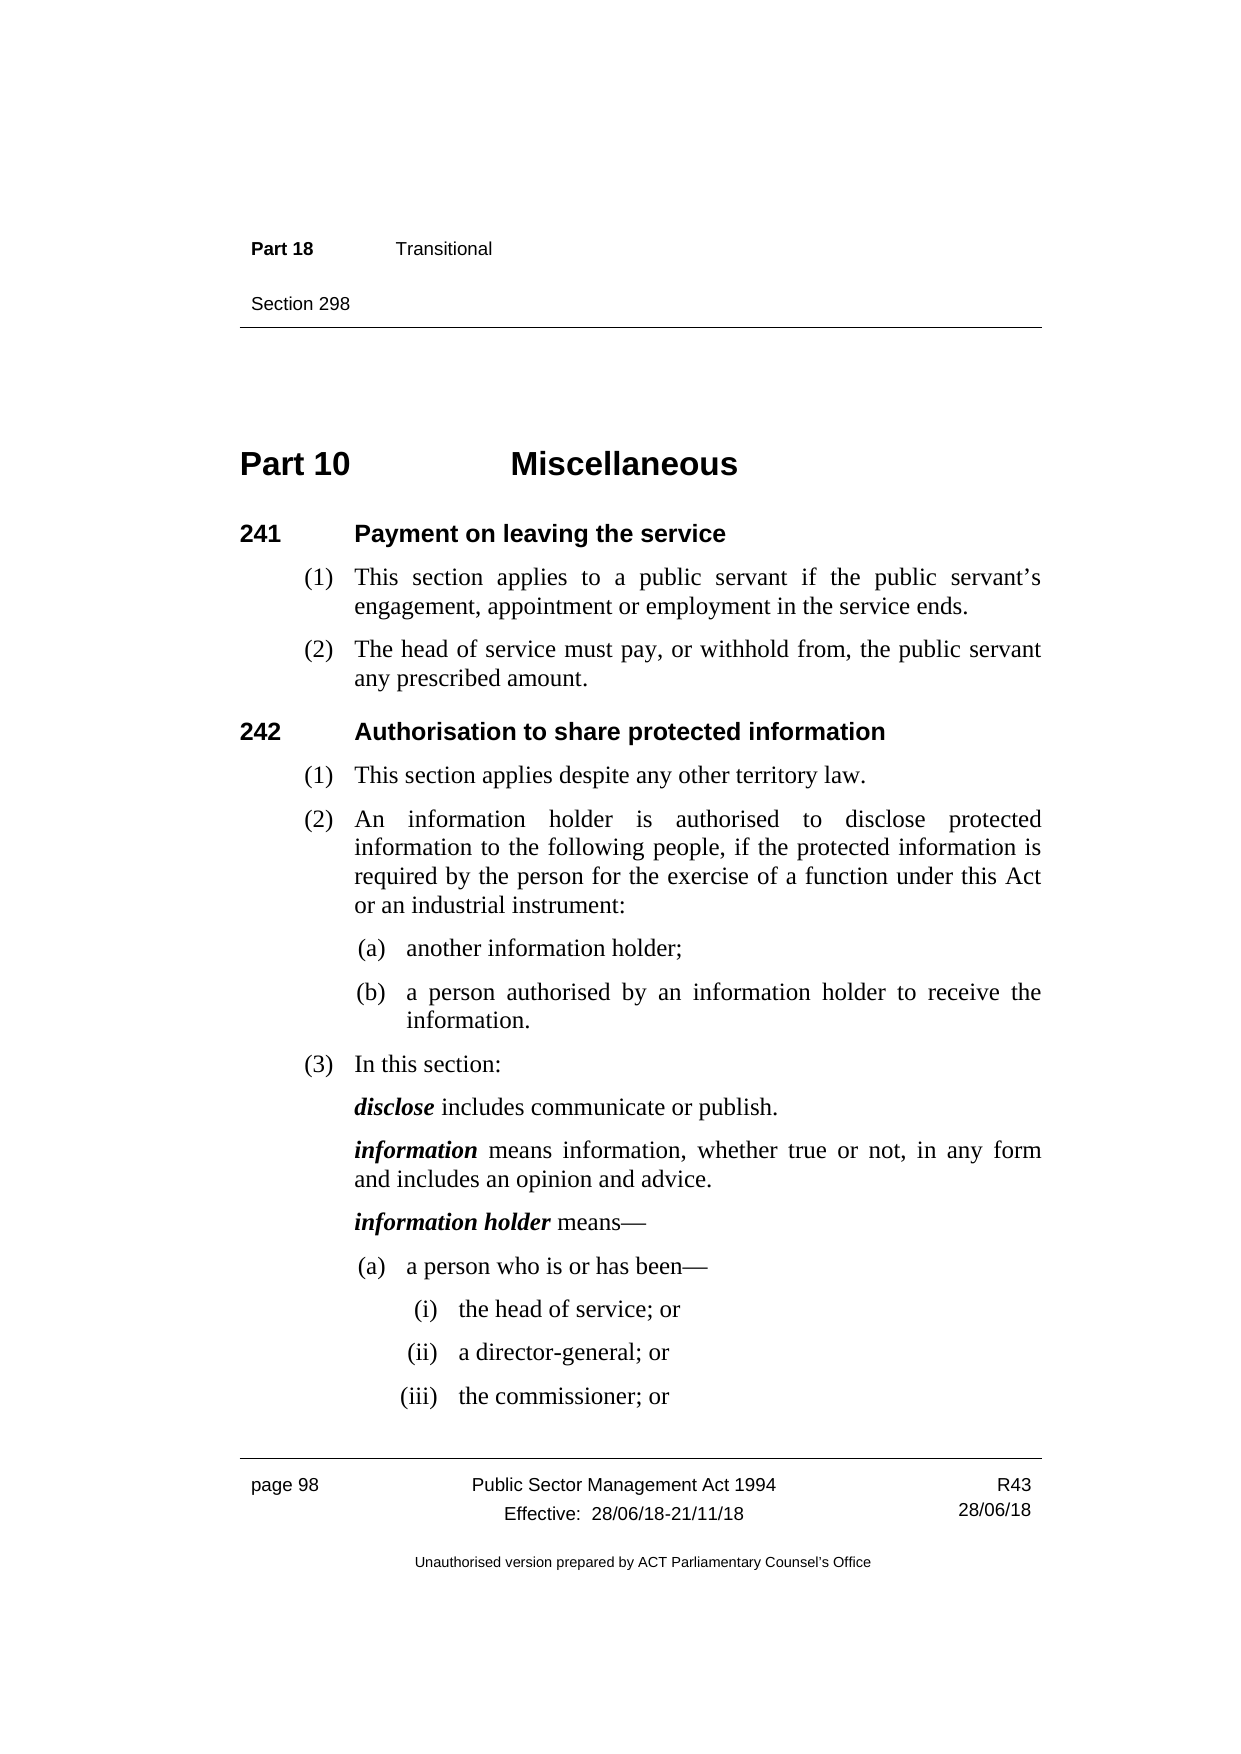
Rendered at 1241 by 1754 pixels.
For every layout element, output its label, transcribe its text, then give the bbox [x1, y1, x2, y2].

text (b) a person authorised by an information holder to receive the information. [239, 977, 1042, 1034]
text (ii) a director-general; or [239, 1337, 1042, 1366]
text (2) An information holder is authorised to disclose protected information to the following people, if the protected information is required by the person for the exercise of a function under this Act or an industrial instrument: [239, 804, 1042, 919]
text information holder means— [354, 1207, 1042, 1236]
text Part 10 Miscellaneous [239, 444, 1042, 482]
text (1) This section applies despite any other territory law. [239, 760, 1042, 789]
text (2) The head of service must pay, or withhold from, the public servant any prescribed amount. [239, 634, 1042, 692]
text 241 Payment on leaving the service [239, 519, 1042, 548]
text (a) another information holder; [239, 933, 1042, 962]
text disclose includes communicate or publish. [354, 1092, 1042, 1121]
text (1) This section applies to a public servant if the public servant’s engagement, appointment or employment in the service ends. [239, 562, 1042, 620]
text (i) the head of service; or [239, 1294, 1042, 1323]
text (a) a person who is or has been— [239, 1251, 1042, 1279]
text 242 Authorisation to share protected information [239, 717, 1042, 746]
text (3) In this section: [239, 1049, 1042, 1077]
text (iii) the commissioner; or [239, 1381, 1042, 1409]
text information means information, whether true or not, in any form and includes an opinion and advice. [354, 1135, 1042, 1193]
